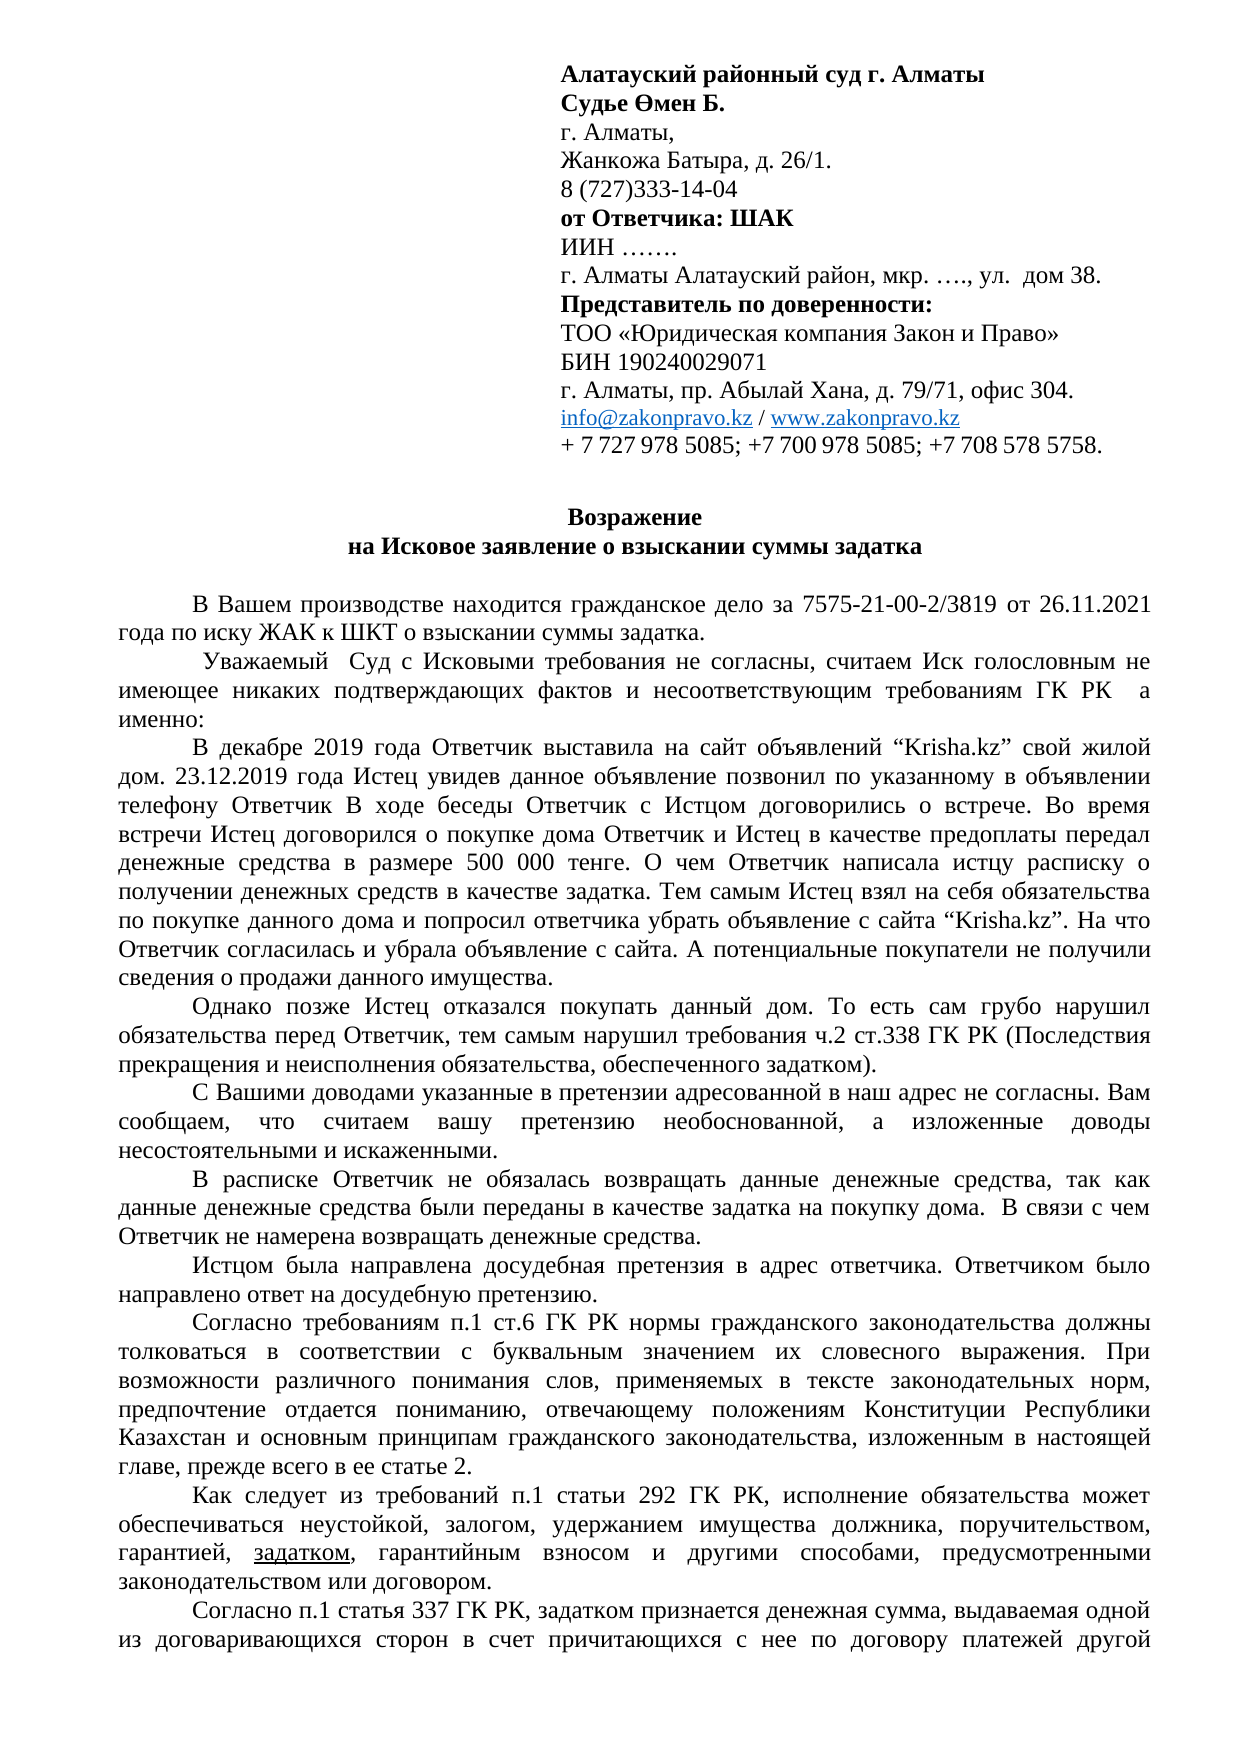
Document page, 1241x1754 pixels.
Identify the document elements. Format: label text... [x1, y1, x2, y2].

text от Ответчика: ШАК [560, 203, 1152, 232]
text Уважаемый Суд с Исковыми требования не согласны, считаем Иск голословным не имеющее никаких подтверждающих фактов и несоответствующим требованиям ГК РК а именно: [118, 646, 1152, 732]
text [118, 1595, 1152, 1652]
text Согласно требованиям п.1 ст.6 ГК РК нормы гражданского законодательства должны толковаться в соответствии с буквальным значением их словесного выражения. При возможности различного понимания слов, применяемых в тексте законодательных норм, предпочтение отдается пониманию, отвечающему положениям Конституции Республики Казахстан и основным принципам гражданского законодательства, изложенным в настоящей главе, прежде всего в ее статье 2. [118, 1307, 1152, 1480]
text В декабре 2019 года Ответчик выставила на сайт объявлений “Krisha.kz” свой жилой дом. 23.12.2019 года Истец увидев данное объявление позвонил по указанному в объявлении телефону Ответчик В ходе беседы Ответчик с Истцом договорились о встрече. Во время встречи Истец договорился о покупке дома Ответчик и Истец в качестве предоплаты передал денежные средства в размере 500 000 тенге. О чем Ответчик написала истцу расписку о получении денежных средств в качестве задатка. Тем самым Истец взял на себя обязательства по покупке данного дома и попросил ответчика убрать объявление с сайта “Krisha.kz”. На что Ответчик согласилась и убрала объявление с сайта. А потенциальные покупатели не получили сведения о продажи данного имущества. [118, 732, 1152, 991]
text ТОО «Юридическая компания Закон и Право» [560, 318, 1152, 347]
text 8 (727)333-14-04 [560, 174, 1152, 203]
text Истцом была направлена досудебная претензия в адрес ответчика. Ответчиком было направлено ответ на досудебную претензию. [118, 1250, 1152, 1307]
text Возражение [118, 502, 1152, 531]
text г. Алматы Алатауский район, мкр. …., ул. дом 38. [560, 260, 1152, 289]
text г. Алматы, пр. Абылай Хана, д. 79/71, офис 304. [560, 375, 1152, 404]
text info@zakonpravo.kz / www.zakonpravo.kz [560, 404, 1152, 431]
text Однако позже Истец отказался покупать данный дом. То есть сам грубо нарушил обязательства перед Ответчик, тем самым нарушил требования ч.2 ст.338 ГК РК (Последствия прекращения и неисполнения обязательства, обеспеченного задатком). [118, 991, 1152, 1077]
text В расписке Ответчик не обязалась возвращать данные денежные средства, так как данные денежные средства были переданы в качестве задатка на покупку дома. В связи с чем Ответчик не намерена возвращать денежные средства. [118, 1164, 1152, 1250]
text ИИН ……. [560, 232, 1152, 260]
text С Вашими доводами указанные в претензии адресованной в наш адрес не согласны. Вам сообщаем, что считаем вашу претензию необоснованной, а изложенные доводы несостоятельными и искаженными. [118, 1077, 1152, 1164]
text + 7 727 978 5085; +7 700 978 5085; +7 708 578 5758. [560, 431, 1152, 459]
text В Вашем производстве находится гражданское дело за 7575-21-00-2/3819 от 26.11.2021 года по иску ЖАК к ШКТ о взыскании суммы задатка. [118, 589, 1152, 646]
text Судье Өмен Б. [560, 88, 1152, 117]
text Представитель по доверенности: [560, 289, 1152, 318]
text Жанкожа Батыра, д. 26/1. [560, 145, 1152, 174]
text г. Алматы, [560, 117, 1152, 145]
text БИН 190240029071 [560, 347, 1152, 375]
text Алатауский районный суд г. Алматы [560, 59, 1152, 88]
text Как следует из требований п.1 статьи 292 ГК РК, исполнение обязательства может обеспечиваться неустойкой, залогом, удержанием имущества должника, поручительством, гарантией, задатком, гарантийным взносом и другими способами, предусмотренными законодательством или договором. [118, 1480, 1152, 1595]
text на Исковое заявление о взыскании суммы задатка [118, 531, 1152, 560]
